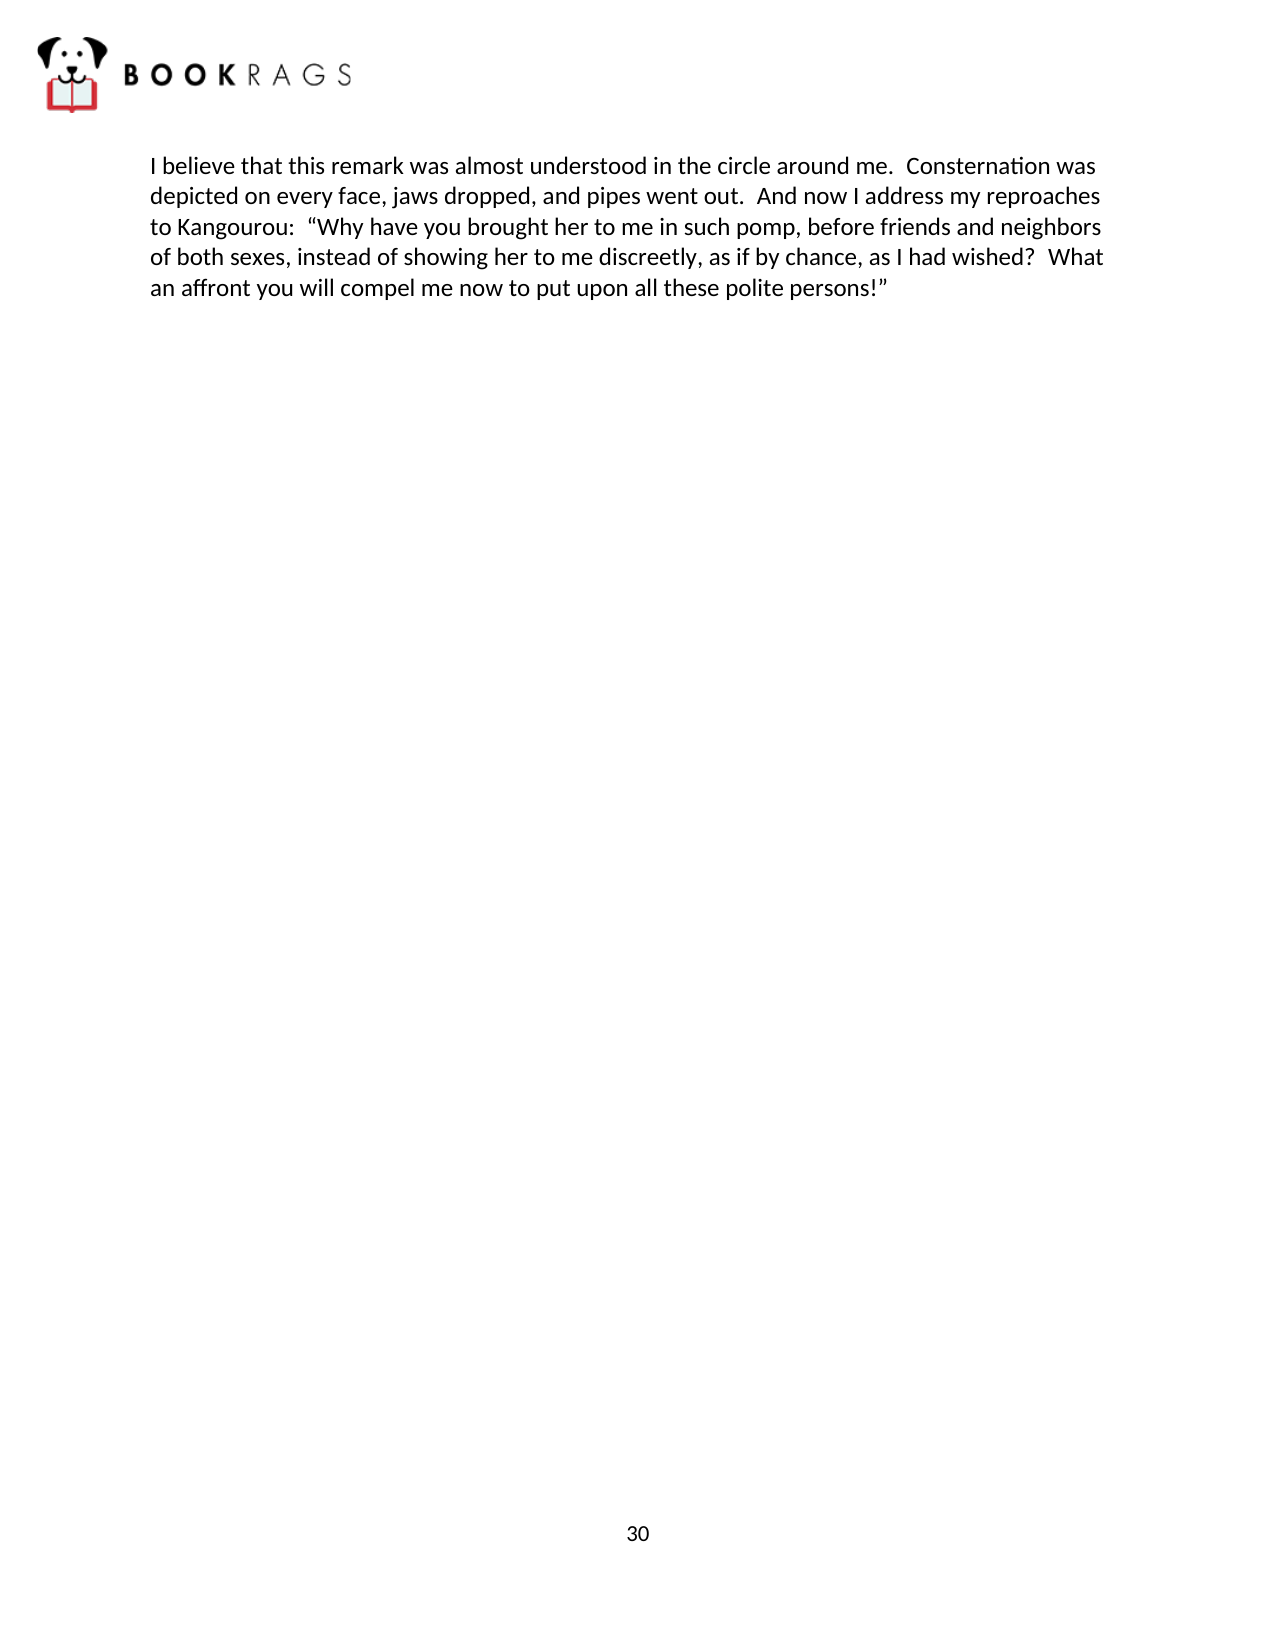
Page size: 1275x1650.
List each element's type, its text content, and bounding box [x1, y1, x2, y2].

picture [37, 37, 351, 113]
text I believe that this remark was almost understood in the circle around me. Consternation was depicted on every face, jaws dropped, and pipes went out. And now I address my reproaches to Kangourou: “Why have you brought her to me in such pomp, before friends and neighbors of both sexes, instead of showing her to me discreetly, as if by chance, as I had wished? What an affront you will compel me now to put upon all these polite persons!” [150, 150, 1125, 303]
